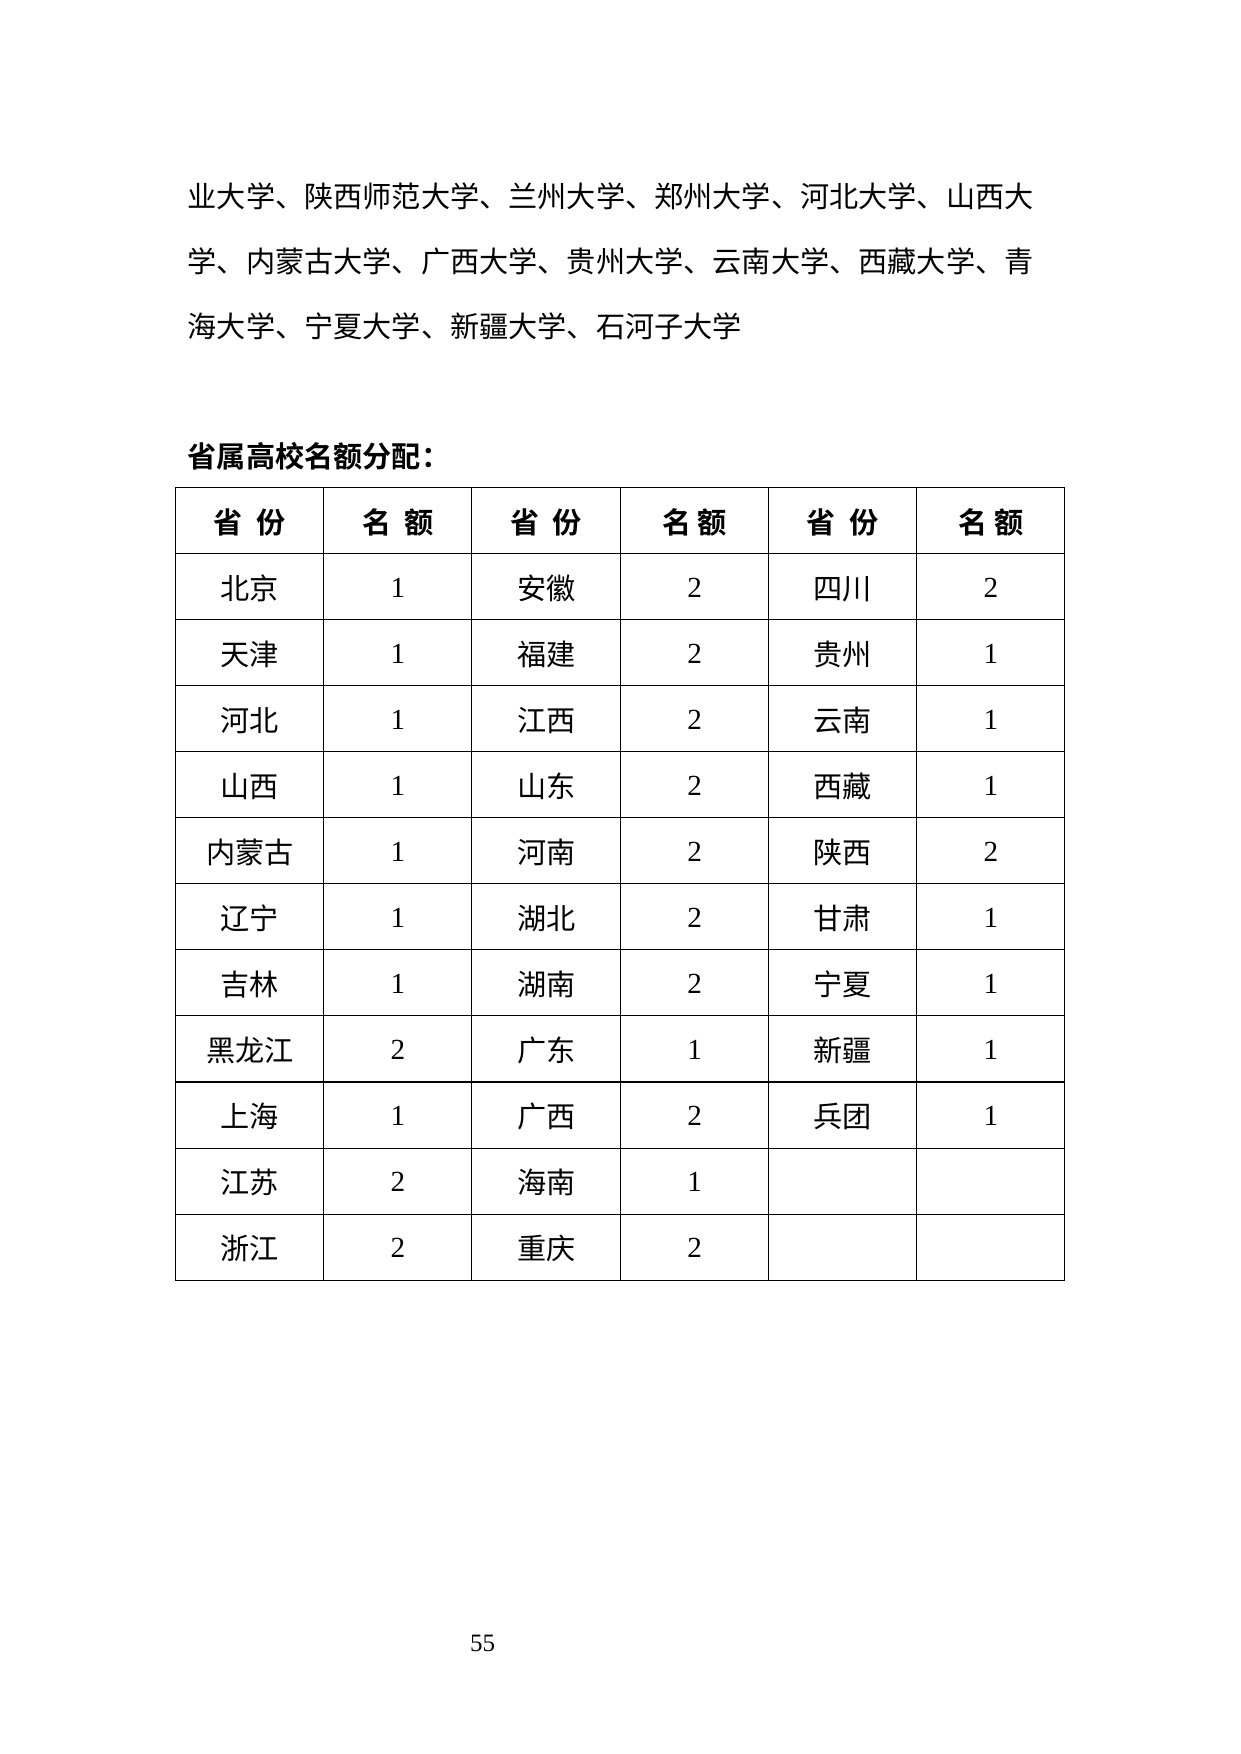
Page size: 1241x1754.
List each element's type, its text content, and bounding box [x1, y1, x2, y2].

table_cell 浙江 [176, 1215, 323, 1279]
table_cell 山东 [472, 752, 620, 817]
table_cell 1 [324, 752, 471, 817]
table_cell 1 [324, 818, 471, 883]
table_header 名 额 [324, 488, 471, 553]
table_cell [769, 1149, 916, 1213]
table_cell [769, 1215, 916, 1279]
table_cell [917, 1215, 1064, 1279]
table_cell 1 [917, 686, 1064, 751]
table_cell 2 [621, 1215, 768, 1279]
table_cell 1 [917, 620, 1064, 685]
table_cell 1 [324, 620, 471, 685]
table_cell 北京 [176, 554, 323, 619]
table_cell 1 [917, 1083, 1064, 1147]
table_cell 四川 [769, 554, 916, 619]
table_cell 2 [917, 554, 1064, 619]
table_cell 福建 [472, 620, 620, 685]
table_cell 2 [324, 1149, 471, 1213]
table_cell 湖南 [472, 950, 620, 1015]
table_cell 内蒙古 [176, 818, 323, 883]
table_cell 上海 [176, 1083, 323, 1147]
table_cell 兵团 [769, 1083, 916, 1147]
table_header 省 份 [176, 488, 323, 553]
table_cell 黑龙江 [176, 1016, 323, 1081]
table_cell 2 [621, 752, 768, 817]
table_cell 贵州 [769, 620, 916, 685]
table_header 名 额 [621, 488, 768, 553]
table_cell 河南 [472, 818, 620, 883]
table_cell 西藏 [769, 752, 916, 817]
table_cell 1 [324, 884, 471, 949]
table_cell 2 [621, 686, 768, 751]
table_cell 重庆 [472, 1215, 620, 1279]
table_cell 山西 [176, 752, 323, 817]
table_cell 陕西 [769, 818, 916, 883]
table_cell 1 [917, 884, 1064, 949]
table_cell 1 [917, 752, 1064, 817]
table_cell 2 [621, 620, 768, 685]
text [187, 162, 1053, 357]
table_cell 海南 [472, 1149, 620, 1213]
table_cell 2 [621, 554, 768, 619]
table_cell 吉林 [176, 950, 323, 1015]
table_cell 2 [917, 818, 1064, 883]
table_header 名 额 [917, 488, 1064, 553]
table_cell 广东 [472, 1016, 620, 1081]
table_cell 辽宁 [176, 884, 323, 949]
table_cell 1 [621, 1149, 768, 1213]
table_cell 广西 [472, 1083, 620, 1147]
table_cell 2 [621, 884, 768, 949]
table_cell 1 [324, 554, 471, 619]
table_cell 1 [324, 686, 471, 751]
text 省属高校名额分配： [187, 422, 1053, 487]
table_cell [917, 1149, 1064, 1213]
table_cell 甘肃 [769, 884, 916, 949]
table_cell 云南 [769, 686, 916, 751]
table_cell 2 [324, 1215, 471, 1279]
table_cell 2 [621, 818, 768, 883]
table_cell 2 [621, 1083, 768, 1147]
table_cell 江苏 [176, 1149, 323, 1213]
table_cell 新疆 [769, 1016, 916, 1081]
table_cell 天津 [176, 620, 323, 685]
table_cell 1 [324, 1083, 471, 1147]
table_cell 宁夏 [769, 950, 916, 1015]
table_cell 湖北 [472, 884, 620, 949]
table_cell 河北 [176, 686, 323, 751]
table_cell 1 [917, 950, 1064, 1015]
table_cell 1 [917, 1016, 1064, 1081]
table_cell 1 [621, 1016, 768, 1081]
table_cell 安徽 [472, 554, 620, 619]
table_cell 2 [324, 1016, 471, 1081]
table_header 省 份 [472, 488, 620, 553]
table_header 省 份 [769, 488, 916, 553]
table_cell 江西 [472, 686, 620, 751]
table_cell 2 [621, 950, 768, 1015]
table_cell 1 [324, 950, 471, 1015]
